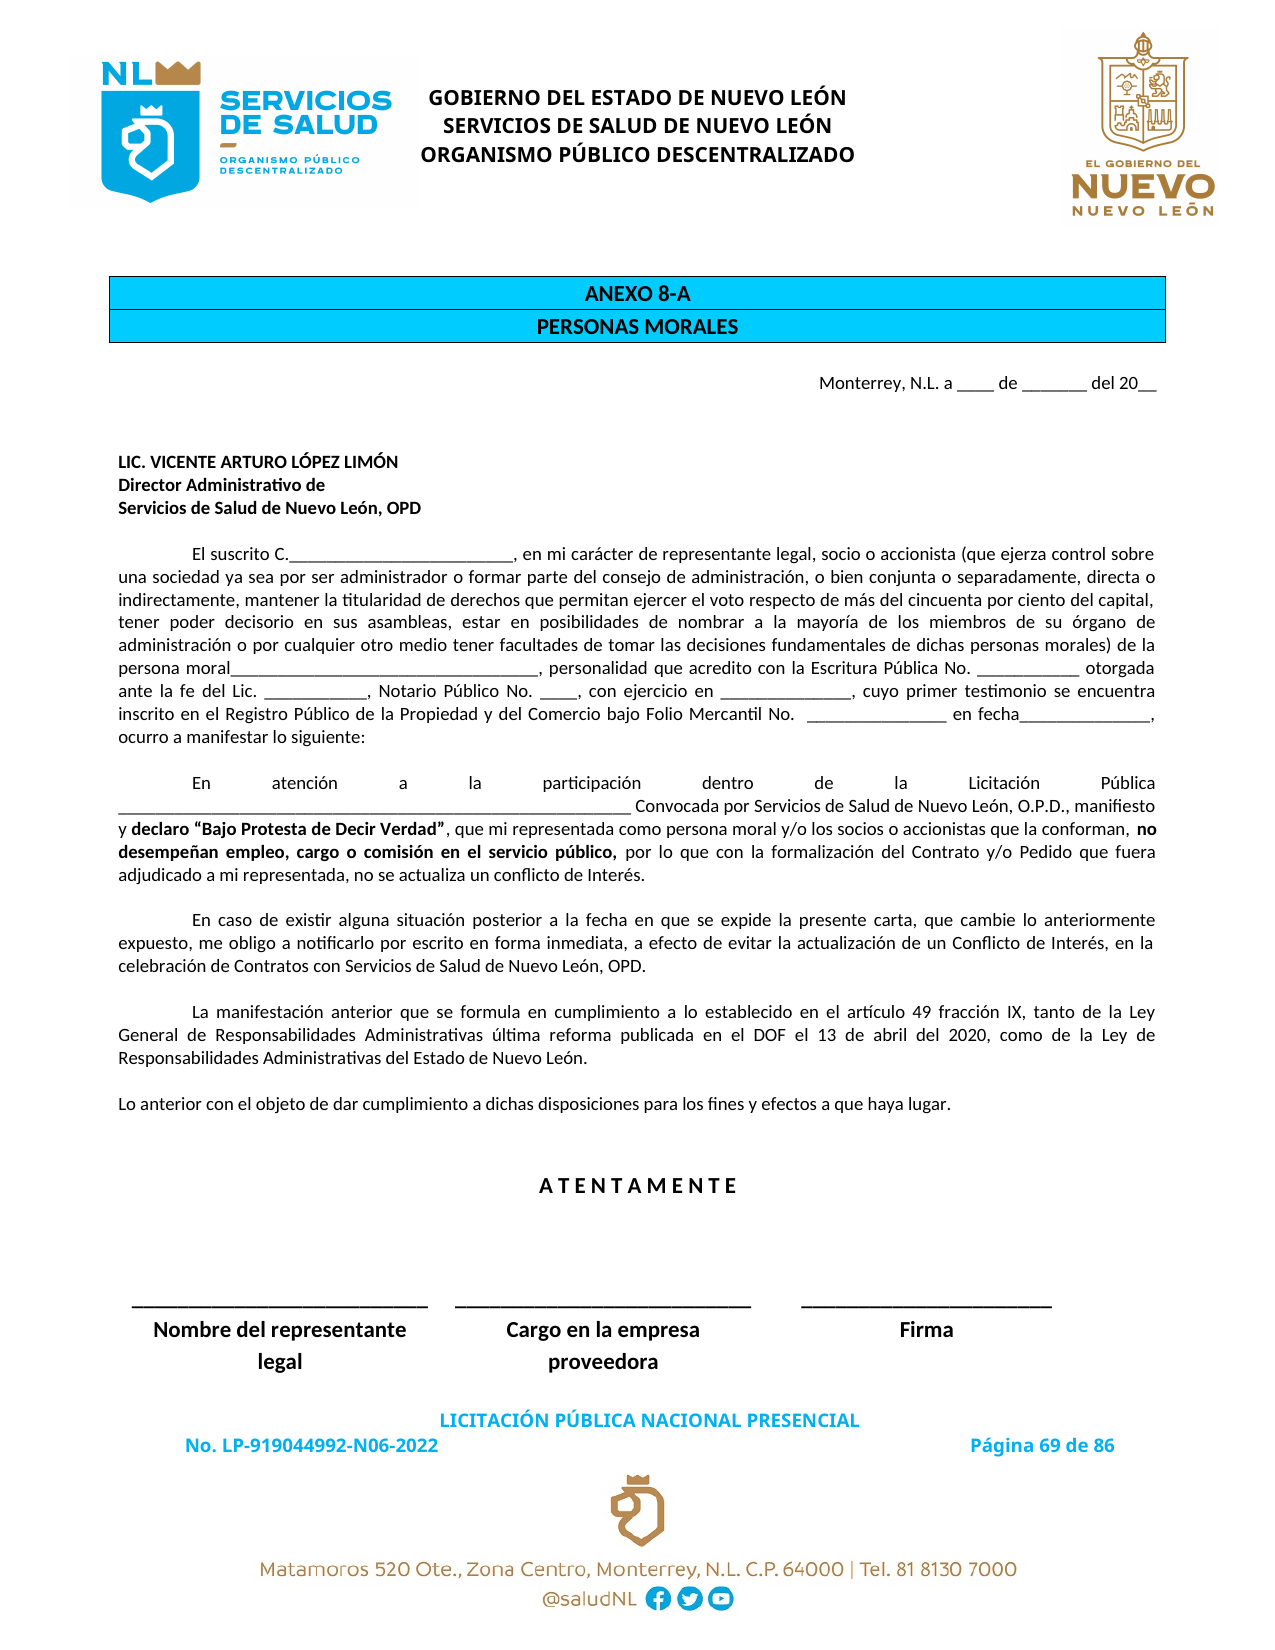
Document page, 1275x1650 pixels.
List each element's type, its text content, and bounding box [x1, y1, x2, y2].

text Servicios de Salud de Nuevo León, OPD [118, 496, 1157, 519]
text ANEXO 8-A [110, 277, 1165, 309]
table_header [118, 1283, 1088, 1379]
text A T E N T A M E N T E [118, 1171, 1157, 1199]
text Director Administrativo de [118, 473, 1157, 496]
text La manifestación anterior que se formula en cumplimiento a lo establecido en el artículo 49 fracción IX, tanto de la Ley General de Responsabilidades Administrativas última reforma publicada en el DOF el 13 de abril del 2020, como de la Ley de Responsabilidades Administrativas del Estado de Nuevo León. [118, 1000, 1157, 1069]
text El suscrito C.________________________, en mi carácter de representante legal, socio o accionista (que ejerza control sobre una sociedad ya sea por ser administrador o formar parte del consejo de administración, o bien conjunta o separadamente, directa o indirectamente, mantener la titularidad de derechos que permitan ejercer el voto respecto de más del cincuenta por ciento del capital, tener poder decisorio en sus asambleas, estar en posibilidades de nombrar a la mayoría de los miembros de su órgano de administración o por cualquier otro medio tener facultades de tomar las decisiones fundamentales de dichas personas morales) de la persona moral_________________________________, personalidad que acredito con la Escritura Pública No. ___________ otorgada ante la fe del Lic. ___________, Notario Público No. ____, con ejercicio en ______________, cuyo primer testimonio se encuentra inscrito en el Registro Público de la Propiedad y del Comercio bajo Folio Mercantil No. _______________ en fecha______________, ocurro a manifestar lo siguiente: [118, 542, 1157, 748]
text Monterrey, N.L. a ____ de _______ del 20__ [118, 371, 1157, 394]
picture [1060, 27, 1221, 228]
text Lo anterior con el objeto de dar cumplimiento a dichas disposiciones para los fines y efectos a que haya lugar. [118, 1092, 1157, 1115]
text En atención a la participación dentro de la Licitación Pública _______________________________________________________ Convocada por Servicios de Salud de Nuevo León, O.P.D., manifiesto y declaro “Bajo Protesta de Decir Verdad”, que mi representada como persona moral y/o los socios o accionistas que la conforman, no desempeñan empleo, cargo o comisión en el servicio público, por lo que con la formalización del Contrato y/o Pedido que fuera adjudicado a mi representada, no se actualiza un conflicto de Interés. [118, 771, 1157, 886]
text LIC. VICENTE ARTURO LÓPEZ LIMÓN [118, 450, 1113, 473]
text PERSONAS MORALES [110, 310, 1165, 342]
text En caso de existir alguna situación posterior a la fecha en que se expide la presente carta, que cambie lo anteriormente expuesto, me obligo a notificarlo por escrito en forma inmediata, a efecto de evitar la actualización de un Conflicto de Interés, en la celebración de Contratos con Servicios de Salud de Nuevo León, OPD. [118, 908, 1157, 977]
picture [68, 57, 418, 208]
picture [0, 1458, 1265, 1626]
